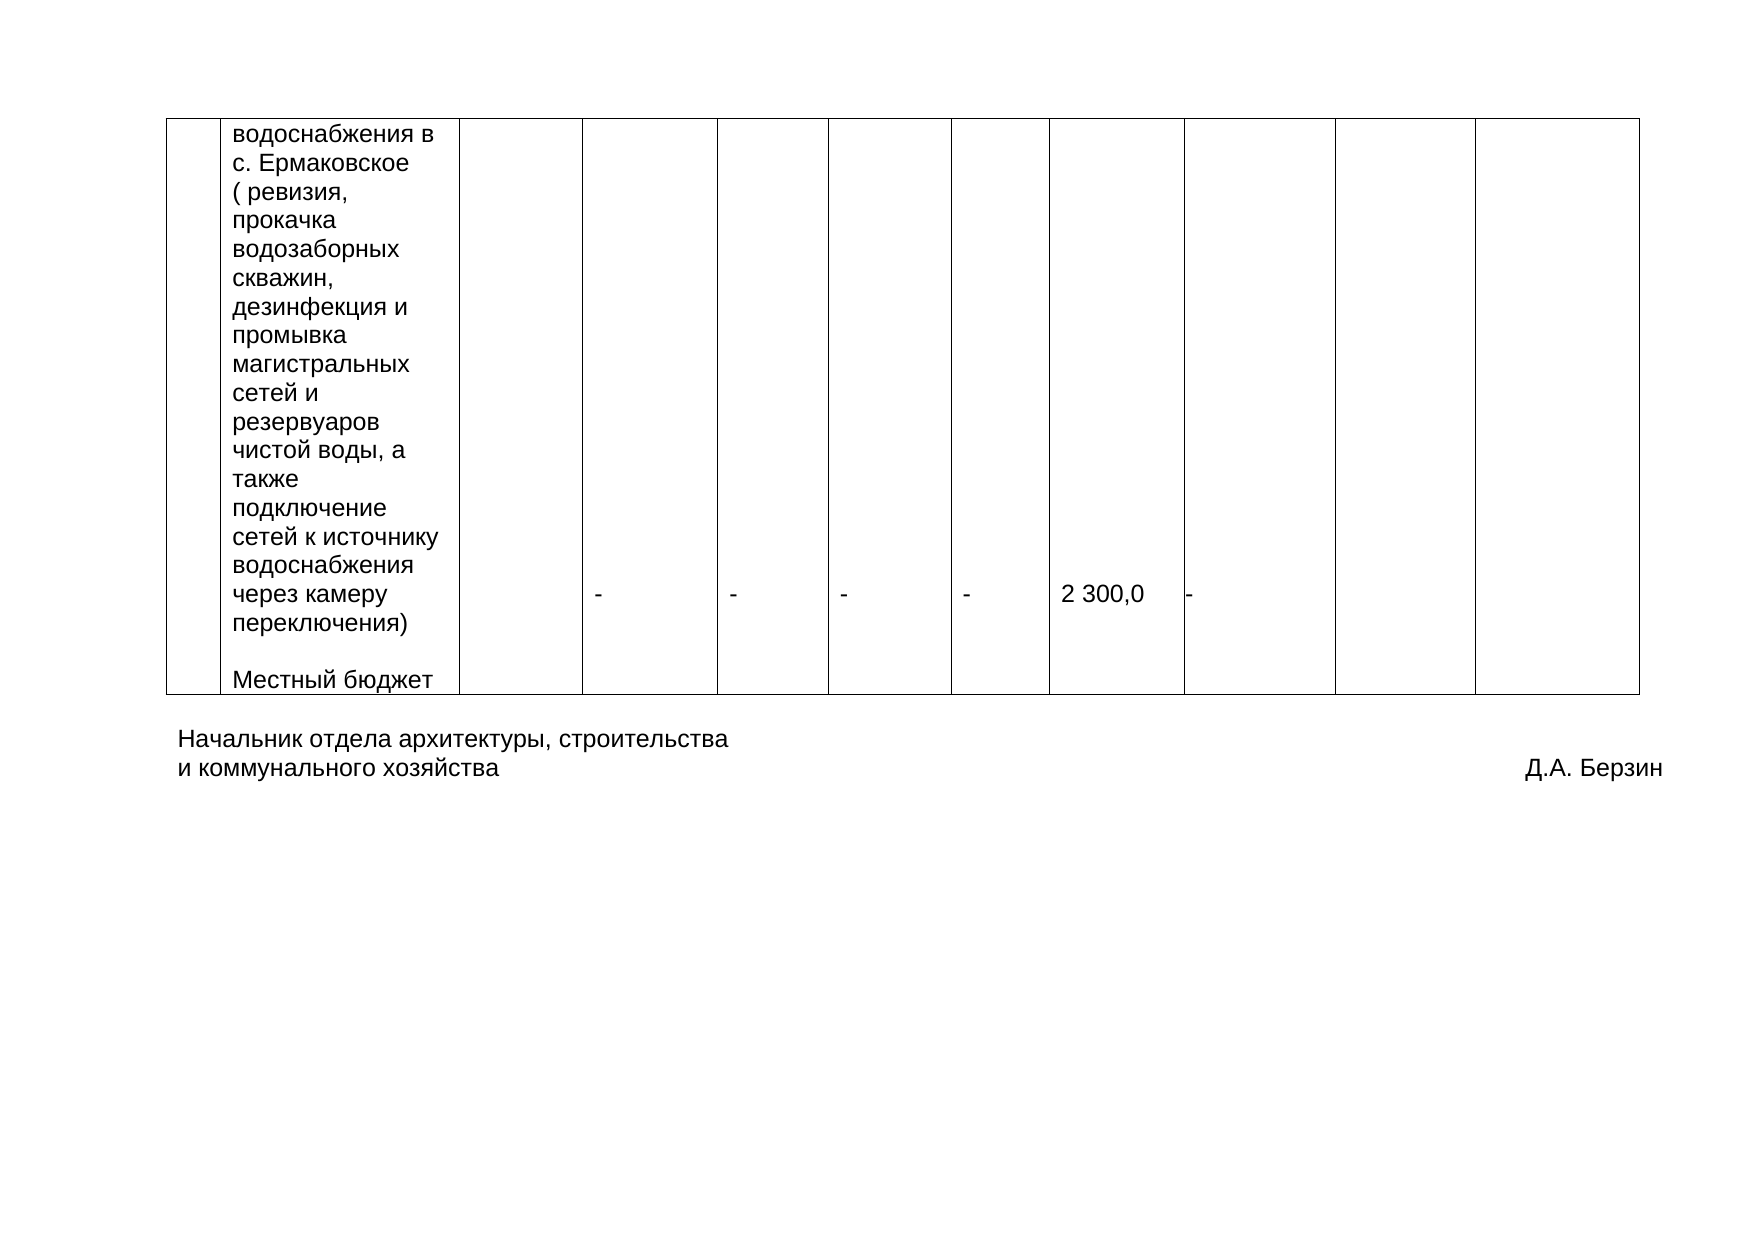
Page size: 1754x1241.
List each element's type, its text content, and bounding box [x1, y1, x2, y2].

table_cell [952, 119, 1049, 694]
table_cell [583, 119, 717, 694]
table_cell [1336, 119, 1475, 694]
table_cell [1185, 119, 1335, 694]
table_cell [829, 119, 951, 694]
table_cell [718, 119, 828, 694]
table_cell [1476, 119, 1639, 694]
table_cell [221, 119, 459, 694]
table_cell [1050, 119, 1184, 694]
text Начальник отдела архитектуры, строительства [177, 724, 1665, 753]
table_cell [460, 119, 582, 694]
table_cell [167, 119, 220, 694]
text и коммунального хозяйства Д.А. Берзин [177, 753, 1665, 781]
